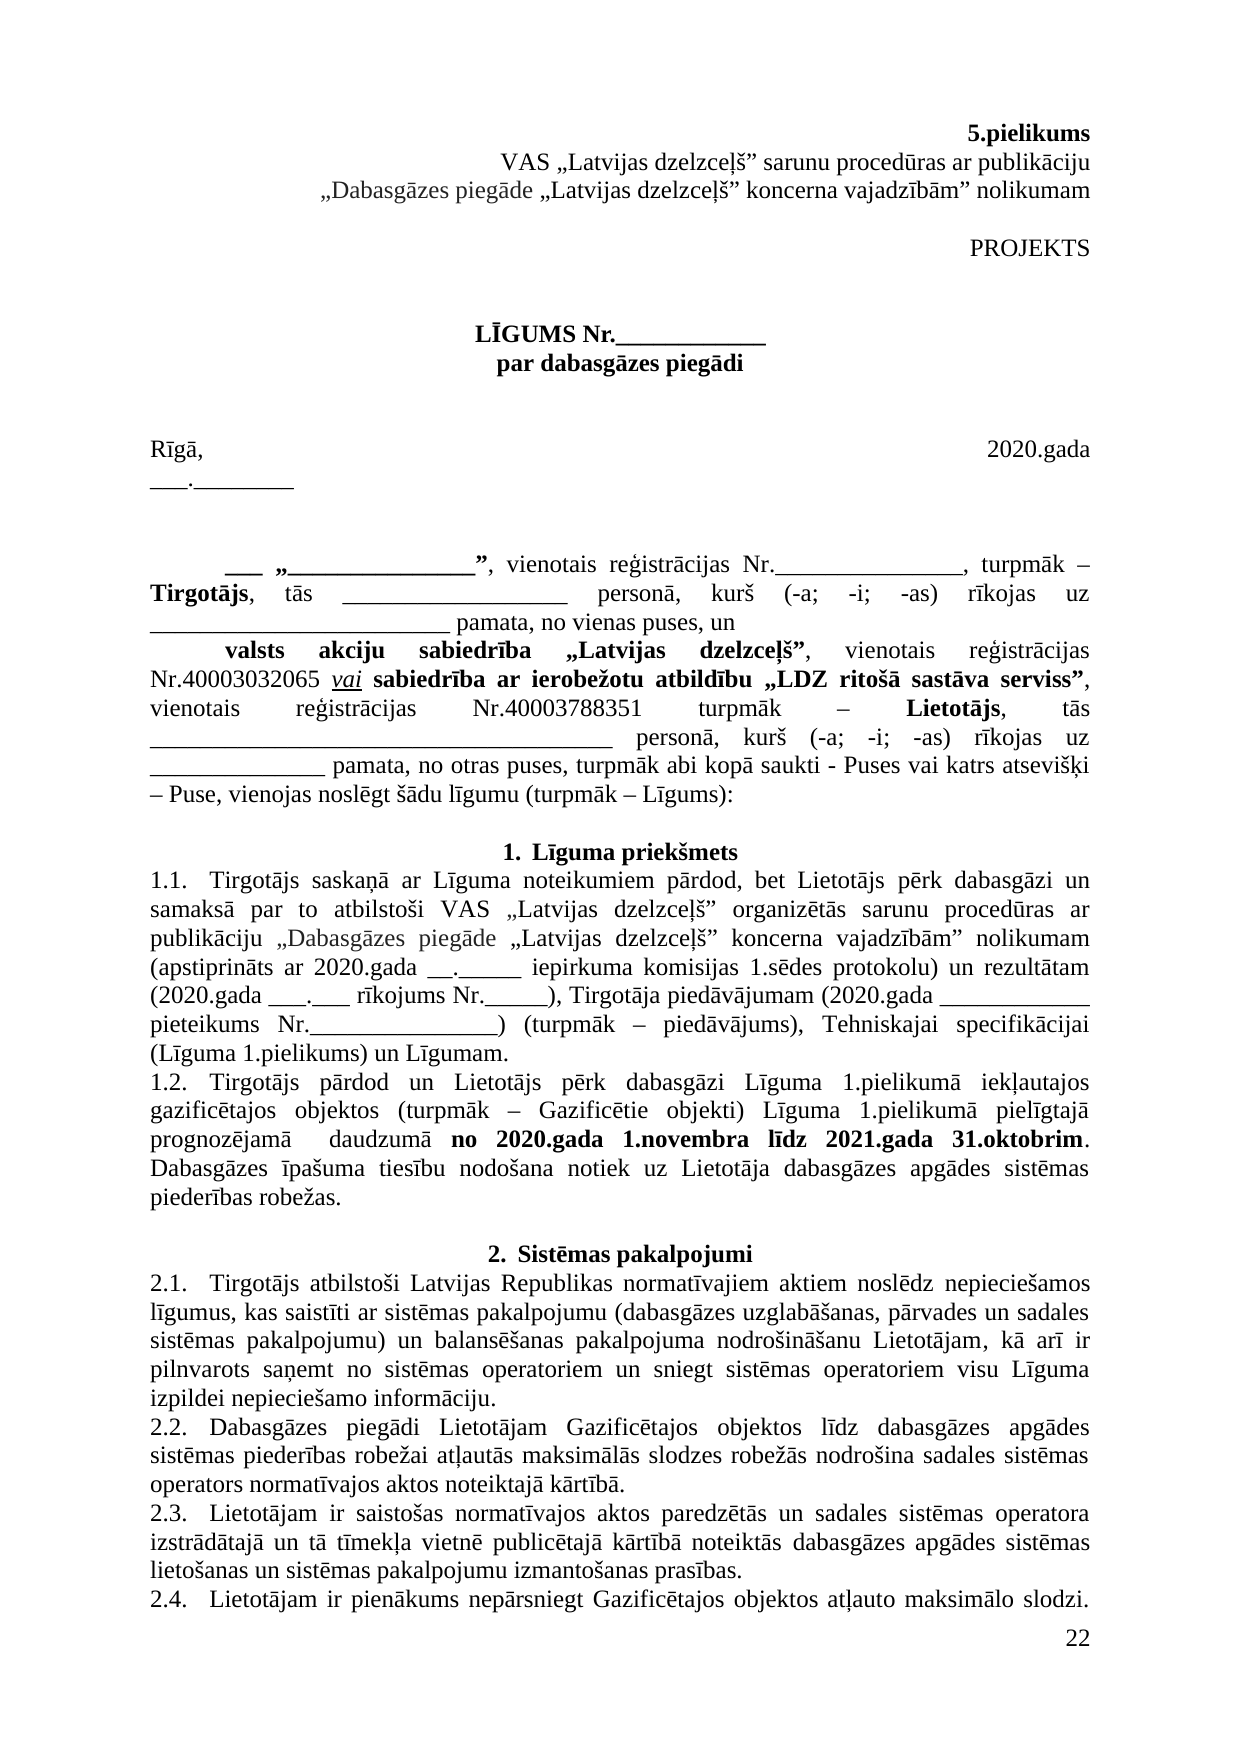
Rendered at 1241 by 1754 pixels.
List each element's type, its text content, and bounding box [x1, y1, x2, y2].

list Dabasgāzes piegādi Lietotājam Gazificētajos objektos līdz dabasgāzes apgādes sistēmas piederības robežai atļautās maksimālās slodzes robežās nodrošina sadales sistēmas operators normatīvajos aktos noteiktajā kārtībā. [150, 1412, 1090, 1498]
text Rīgā, 2020.gada ___.________ [150, 434, 1090, 492]
list Tirgotājs pārdod un Lietotājs pērk dabasgāzi Līguma 1.pielikumā iekļautajos gazificētajos objektos (turpmāk – Gazificētie objekti) Līguma 1.pielikumā pielīgtajā prognozējamā daudzumā no 2020.gada 1.novembra līdz 2021.gada 31.oktobrim. Dabasgāzes īpašuma tiesību nodošana notiek uz Lietotāja dabasgāzes apgādes sistēmas piederības robežas. [150, 1067, 1090, 1211]
list Sistēmas pakalpojumi [150, 1239, 1090, 1268]
list Lietotājam ir saistošas normatīvajos aktos paredzētās un sadales sistēmas operatora izstrādātajā un tā tīmekļa vietnē publicētajā kārtībā noteiktās dabasgāzes apgādes sistēmas lietošanas un sistēmas pakalpojumu izmantošanas prasības. [150, 1498, 1090, 1584]
text 5.pielikums [0, 118, 1090, 147]
list Tirgotājs atbilstoši Latvijas Republikas normatīvajiem aktiem noslēdz nepieciešamos līgumus, kas saistīti ar sistēmas pakalpojumu (dabasgāzes uzglabāšanas, pārvades un sadales sistēmas pakalpojumu) un balansēšanas pakalpojuma nodrošināšanu Lietotājam, kā arī ir pilnvarots saņemt no sistēmas operatoriem un sniegt sistēmas operatoriem visu Līguma izpildei nepieciešamo informāciju. [150, 1268, 1090, 1412]
text LĪGUMS Nr.____________ [150, 319, 1090, 348]
text VAS „Latvijas dzelzceļš” sarunu procedūras ar publikāciju [61, 147, 1090, 176]
text PROJEKTS [150, 233, 1090, 262]
list Tirgotājs saskaņā ar Līguma noteikumiem pārdod, bet Lietotājs pērk dabasgāzi un samaksā par to atbilstoši VAS „Latvijas dzelzceļš” organizētās sarunu procedūras ar publikāciju „Dabasgāzes piegāde „Latvijas dzelzceļš” koncerna vajadzībām” nolikumam (apstiprināts ar 2020.gada __._____ iepirkuma komisijas 1.sēdes protokolu) un rezultātam (2020.gada ___.___ rīkojums Nr._____), Tirgotāja piedāvājumam (2020.gada ____________ pieteikums Nr._______________) (turpmāk – piedāvājums), Tehniskajai specifikācijai (Līguma 1.pielikums) un Līgumam. [150, 866, 1090, 1067]
text par dabasgāzes piegādi [150, 348, 1090, 377]
text ___ „_______________”, vienotais reģistrācijas Nr._______________, turpmāk – Tirgotājs, tās __________________ personā, kurš (-a; -i; -as) rīkojas uz ________________________ pamata, no vienas puses, un [150, 549, 1090, 636]
text „Dabasgāzes piegāde „Latvijas dzelzceļš” koncerna vajadzībām” nolikumam [61, 176, 1090, 204]
text valsts akciju sabiedrība „Latvijas dzelzceļš”, vienotais reģistrācijas Nr.40003032065 vai sabiedrība ar ierobežotu atbildību „LDZ ritošā sastāva serviss”, vienotais reģistrācijas Nr.40003788351 turpmāk – Lietotājs, tās _____________________________________ personā, kurš (-a; -i; -as) rīkojas uz ______________ pamata, no otras puses, turpmāk abi kopā saukti - Puses vai katrs atsevišķi – Puse, vienojas noslēgt šādu līgumu (turpmāk – Līgums): [150, 636, 1090, 808]
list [150, 1584, 1090, 1613]
list Līguma priekšmets [150, 837, 1090, 866]
